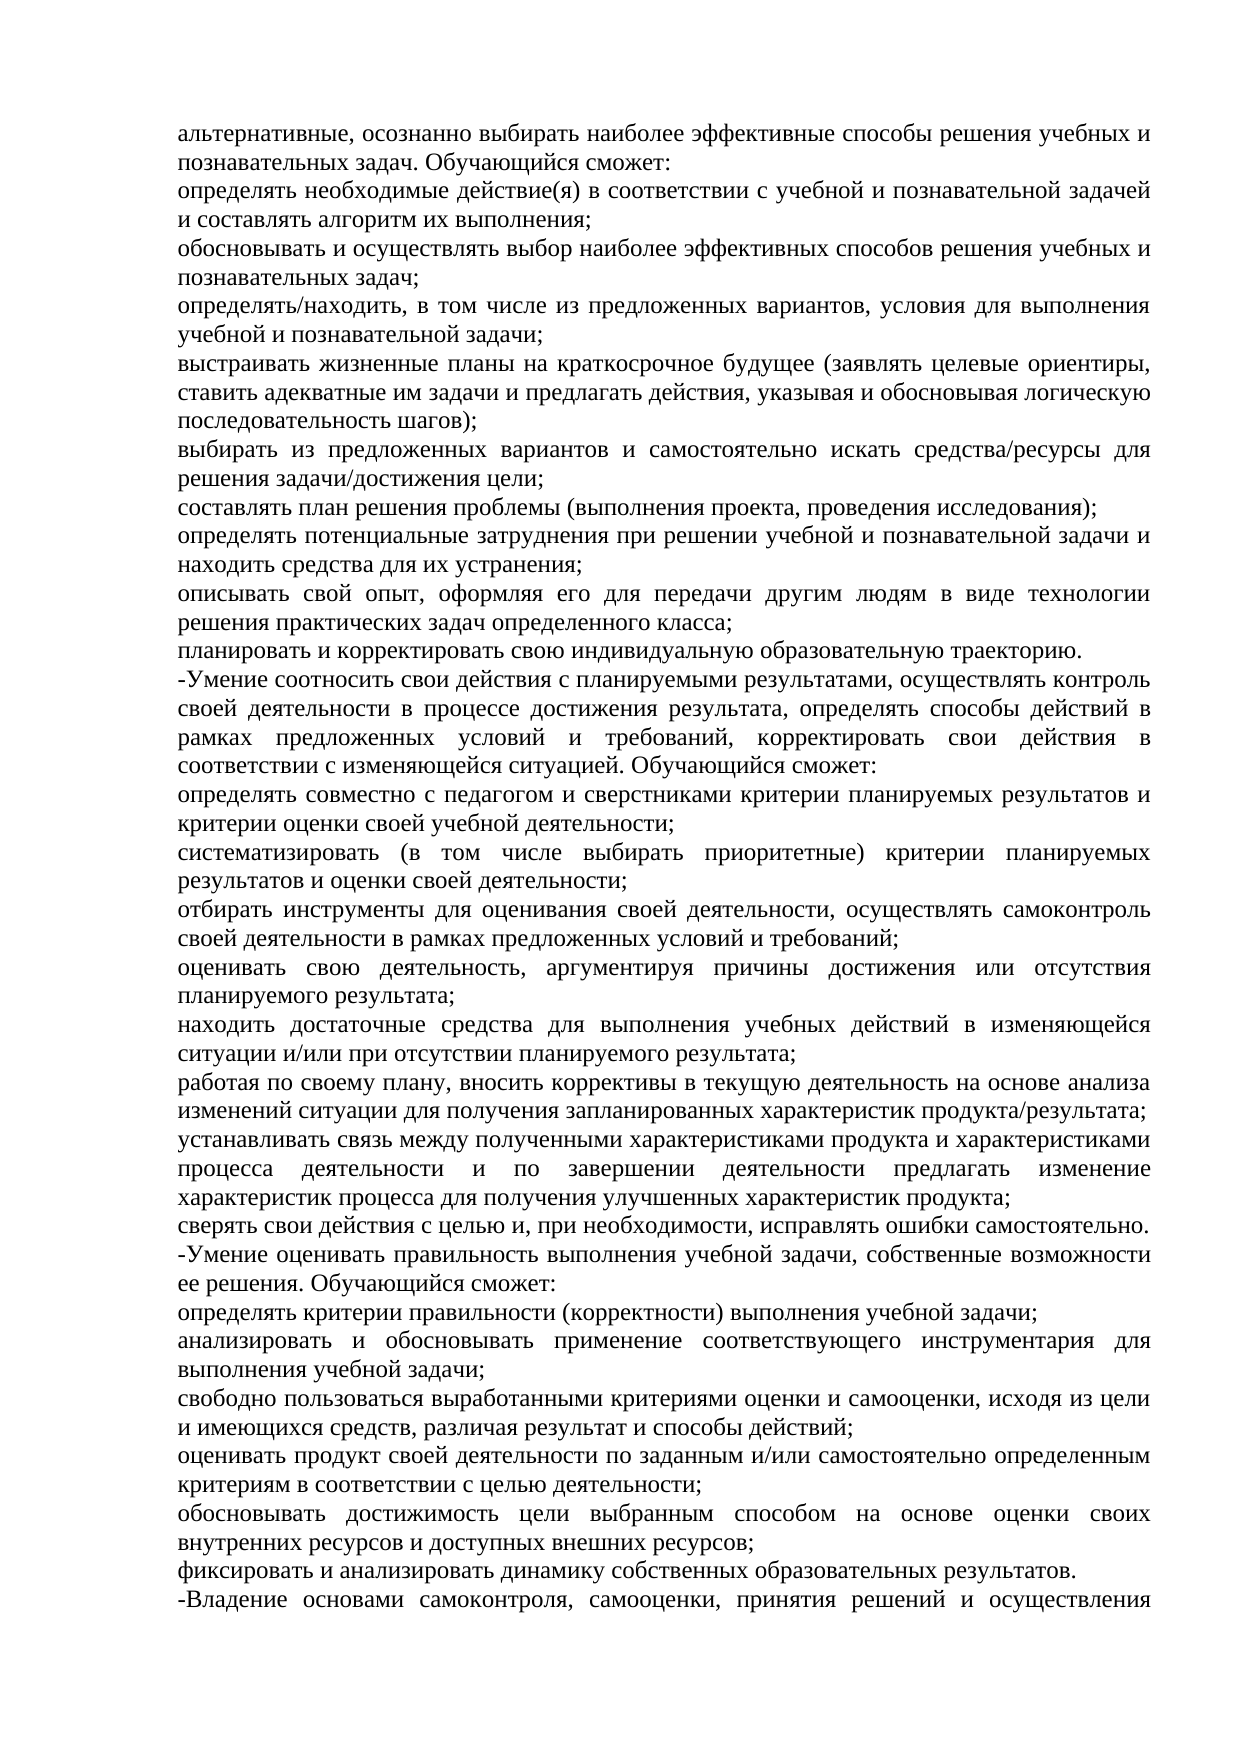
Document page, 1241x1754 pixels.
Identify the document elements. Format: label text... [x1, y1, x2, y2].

text находить достаточные средства для выполнения учебных действий в изменяющейся ситуации и/или при отсутствии планируемого результата; [177, 1009, 1152, 1067]
text выстраивать жизненные планы на краткосрочное будущее (заявлять целевые ориентиры, ставить адекватные им задачи и предлагать действия, указывая и обосновывая логическую последовательность шагов); [177, 348, 1152, 434]
text отбирать инструменты для оценивания своей деятельности, осуществлять самоконтроль своей деятельности в рамках предложенных условий и требований; [177, 894, 1152, 952]
text оценивать продукт своей деятельности по заданным и/или самостоятельно определенным критериям в соответствии с целью деятельности; [177, 1441, 1152, 1498]
text обосновывать достижимость цели выбранным способом на основе оценки своих внутренних ресурсов и доступных внешних ресурсов; [177, 1498, 1152, 1556]
text систематизировать (в том числе выбирать приоритетные) критерии планируемых результатов и оценки своей деятельности; [177, 837, 1152, 894]
text сверять свои действия с целью и, при необходимости, исправлять ошибки самостоятельно. [177, 1211, 1152, 1239]
text составлять план решения проблемы (выполнения проекта, проведения исследования); [177, 492, 1152, 521]
text -Умение соотносить свои действия с планируемыми результатами, осуществлять контроль своей деятельности в процессе достижения результата, определять способы действий в рамках предложенных условий и требований, корректировать свои действия в соответствии с изменяющейся ситуацией. Обучающийся сможет: [177, 664, 1152, 779]
text фиксировать и анализировать динамику собственных образовательных результатов. [177, 1556, 1152, 1584]
text свободно пользоваться выработанными критериями оценки и самооценки, исходя из цели и имеющихся средств, различая результат и способы действий; [177, 1383, 1152, 1441]
text выбирать из предложенных вариантов и самостоятельно искать средства/ресурсы для решения задачи/достижения цели; [177, 434, 1152, 492]
text обосновывать и осуществлять выбор наиболее эффективных способов решения учебных и познавательных задач; [177, 233, 1152, 291]
text определять потенциальные затруднения при решении учебной и познавательной задачи и находить средства для их устранения; [177, 521, 1152, 578]
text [177, 118, 1152, 176]
text оценивать свою деятельность, аргументируя причины достижения или отсутствия планируемого результата; [177, 952, 1152, 1009]
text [177, 1584, 1152, 1613]
text -Умение оценивать правильность выполнения учебной задачи, собственные возможности ее решения. Обучающийся сможет: [177, 1239, 1152, 1297]
text устанавливать связь между полученными характеристиками продукта и характеристиками процесса деятельности и по завершении деятельности предлагать изменение характеристик процесса для получения улучшенных характеристик продукта; [177, 1124, 1152, 1211]
text работая по своему плану, вносить коррективы в текущую деятельность на основе анализа изменений ситуации для получения запланированных характеристик продукта/результата; [177, 1067, 1152, 1124]
text описывать свой опыт, оформляя его для передачи другим людям в виде технологии решения практических задач определенного класса; [177, 578, 1152, 636]
text определять/находить, в том числе из предложенных вариантов, условия для выполнения учебной и познавательной задачи; [177, 291, 1152, 348]
text планировать и корректировать свою индивидуальную образовательную траекторию. [177, 636, 1152, 664]
text анализировать и обосновывать применение соответствующего инструментария для выполнения учебной задачи; [177, 1326, 1152, 1383]
text определять совместно с педагогом и сверстниками критерии планируемых результатов и критерии оценки своей учебной деятельности; [177, 779, 1152, 837]
text определять критерии правильности (корректности) выполнения учебной задачи; [177, 1297, 1152, 1326]
text определять необходимые действие(я) в соответствии с учебной и познавательной задачей и составлять алгоритм их выполнения; [177, 176, 1152, 233]
